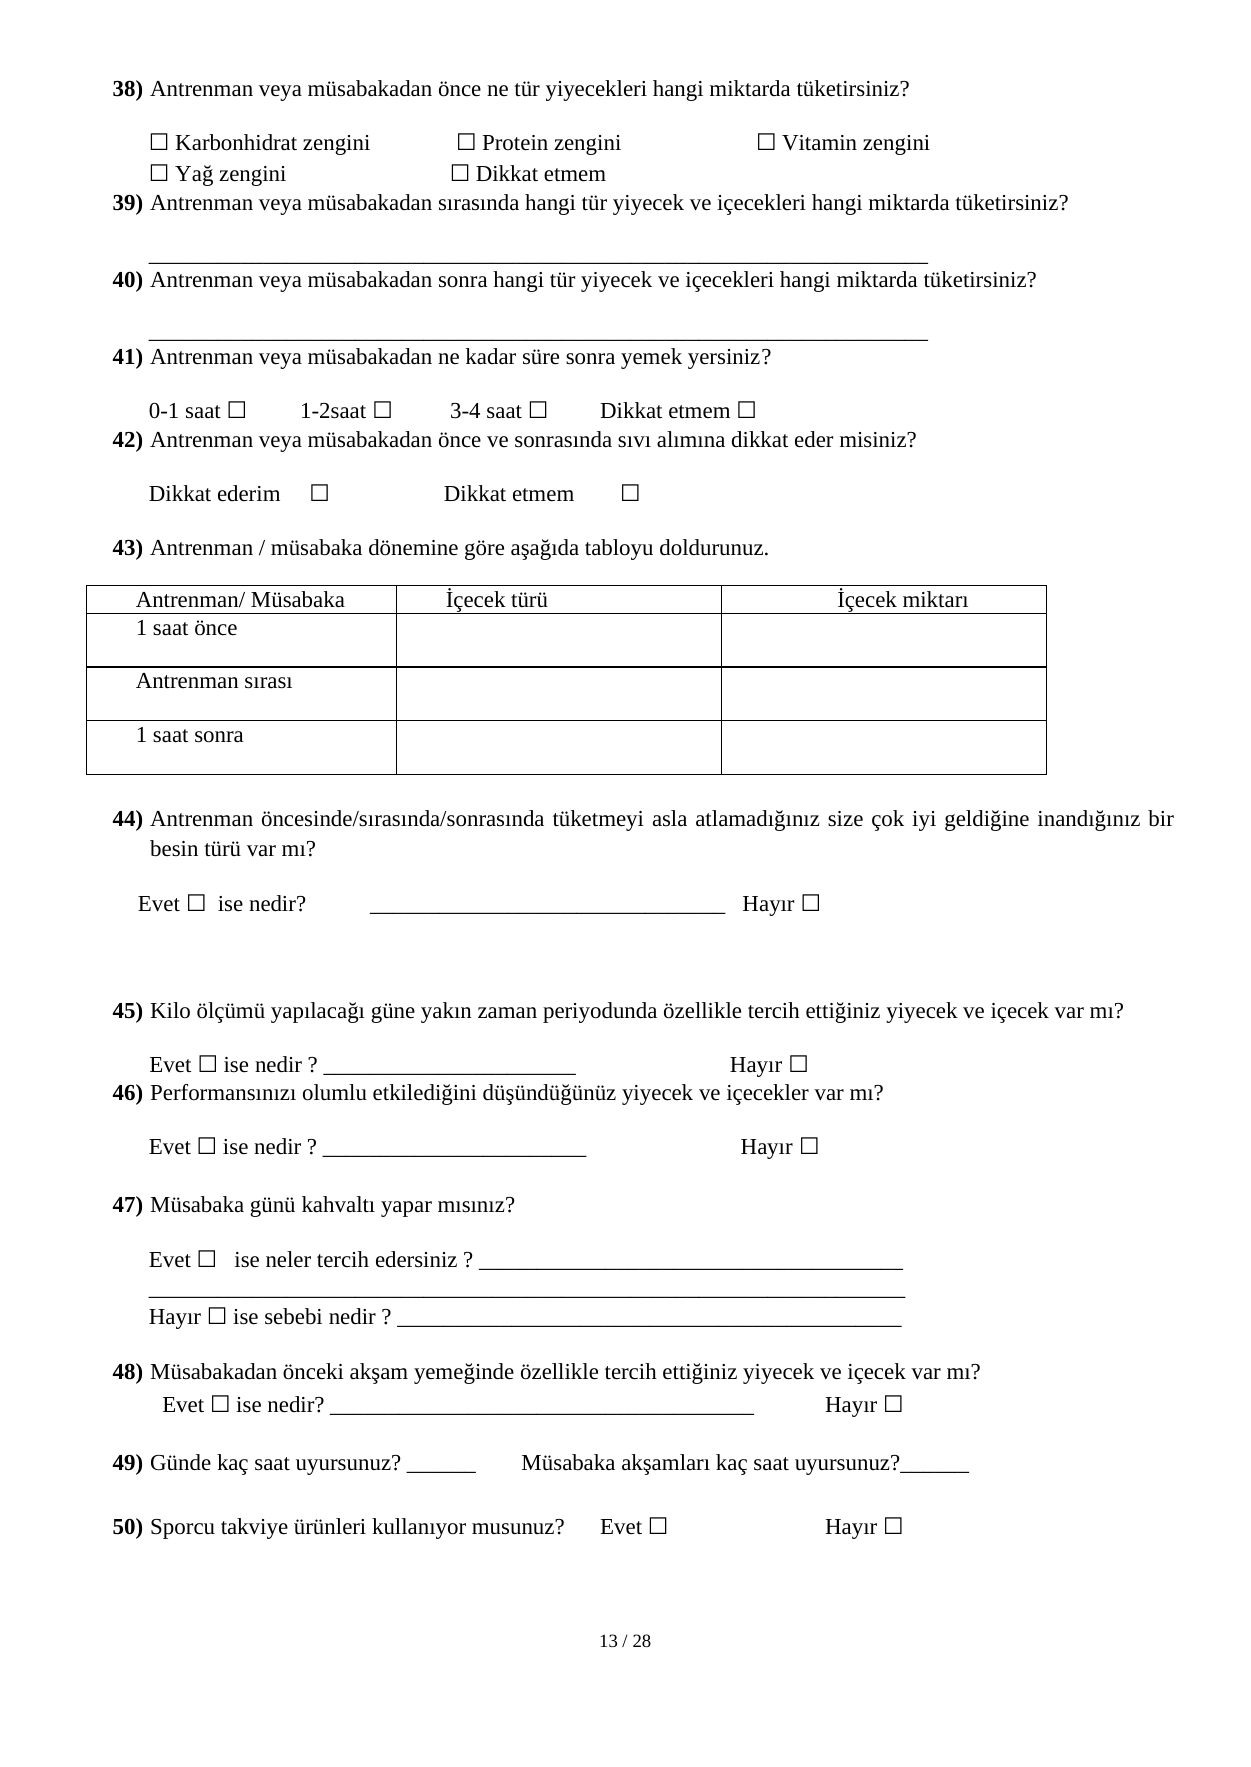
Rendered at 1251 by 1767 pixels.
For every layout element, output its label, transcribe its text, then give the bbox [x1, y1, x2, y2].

table_cell 1 saat önce [87, 614, 396, 666]
list Antrenman veya müsabakadan önce ne tür yiyecekleri hangi miktarda tüketirsiniz? [112, 75, 1175, 101]
list Antrenman veya müsabakadan ne kadar süre sonra yemek yersiniz? [112, 343, 1175, 370]
table_cell [722, 668, 1046, 720]
text Evet ise nedir? _______________________________ Hayır [75, 886, 1175, 918]
text Evet ise nedir ? _______________________ Hayır [112, 1130, 1175, 1161]
list Antrenman / müsabaka dönemine göre aşağıda tabloyu doldurunuz. [112, 534, 1175, 561]
table_cell [397, 614, 721, 666]
list Günde kaç saat uyursunuz? ______ Müsabaka akşamları kaç saat uyursunuz?______ [112, 1449, 1175, 1476]
list Müsabaka günü kahvaltı yapar mısınız? [112, 1192, 1175, 1218]
table_cell 1 saat sonra [87, 721, 396, 774]
text Evet ise nedir ? ______________________ Hayır [75, 1048, 1175, 1079]
text __________________________________________________________________ [112, 1274, 1175, 1300]
table_header Antrenman/ Müsabaka [87, 586, 396, 613]
list Kilo ölçümü yapılacağı güne yakın zaman periyodunda özellikle tercih ettiğiniz yiyecek ve içecek var mı? [112, 997, 1175, 1023]
list Antrenman veya müsabakadan sırasında hangi tür yiyecek ve içecekleri hangi miktarda tüketirsiniz? [112, 188, 1175, 215]
list Müsabakadan önceki akşam yemeğinde özellikle tercih ettiğiniz yiyecek ve içecek var mı? [112, 1358, 1175, 1384]
text Dikkat ederim Dikkat etmem [112, 477, 1175, 508]
table_cell [397, 721, 721, 774]
text Hayır ise sebebi nedir ? ____________________________________________ [112, 1300, 1175, 1331]
list Antrenman öncesinde/sırasında/sonrasında tüketmeyi asla atlamadığınız size çok iyi geldiğine inandığınız bir besin türü var mı? [112, 805, 1175, 862]
list Evet ise nedir? _____________________________________ Hayır [97, 1388, 1175, 1419]
text Karbonhidrat zengini Protein zengini Vitamin zengini [112, 126, 1175, 157]
table_header İçecek türü [397, 586, 721, 613]
table_cell [397, 668, 721, 720]
table_header İçecek miktarı [722, 586, 1046, 613]
table_cell [722, 614, 1046, 666]
list Sporcu takviye ürünleri kullanıyor musunuz? Evet Hayır [112, 1510, 1175, 1541]
text ____________________________________________________________________ [112, 239, 1175, 266]
list Antrenman veya müsabakadan sonra hangi tür yiyecek ve içecekleri hangi miktarda tüketirsiniz? [112, 266, 1175, 292]
text 0-1 saat 1-2saat 3-4 saat Dikkat etmem [75, 394, 1175, 426]
table_cell Antrenman sırası [87, 668, 396, 720]
table_cell [722, 721, 1046, 774]
list Antrenman veya müsabakadan önce ve sonrasında sıvı alımına dikkat eder misiniz? [112, 426, 1175, 452]
text ____________________________________________________________________ [112, 317, 1175, 343]
text Yağ zengini Dikkat etmem [112, 157, 1175, 188]
list Performansınızı olumlu etkilediğini düşündüğünüz yiyecek ve içecekler var mı? [112, 1079, 1175, 1105]
text Evet ise neler tercih edersiniz ? _____________________________________ [112, 1243, 1175, 1274]
